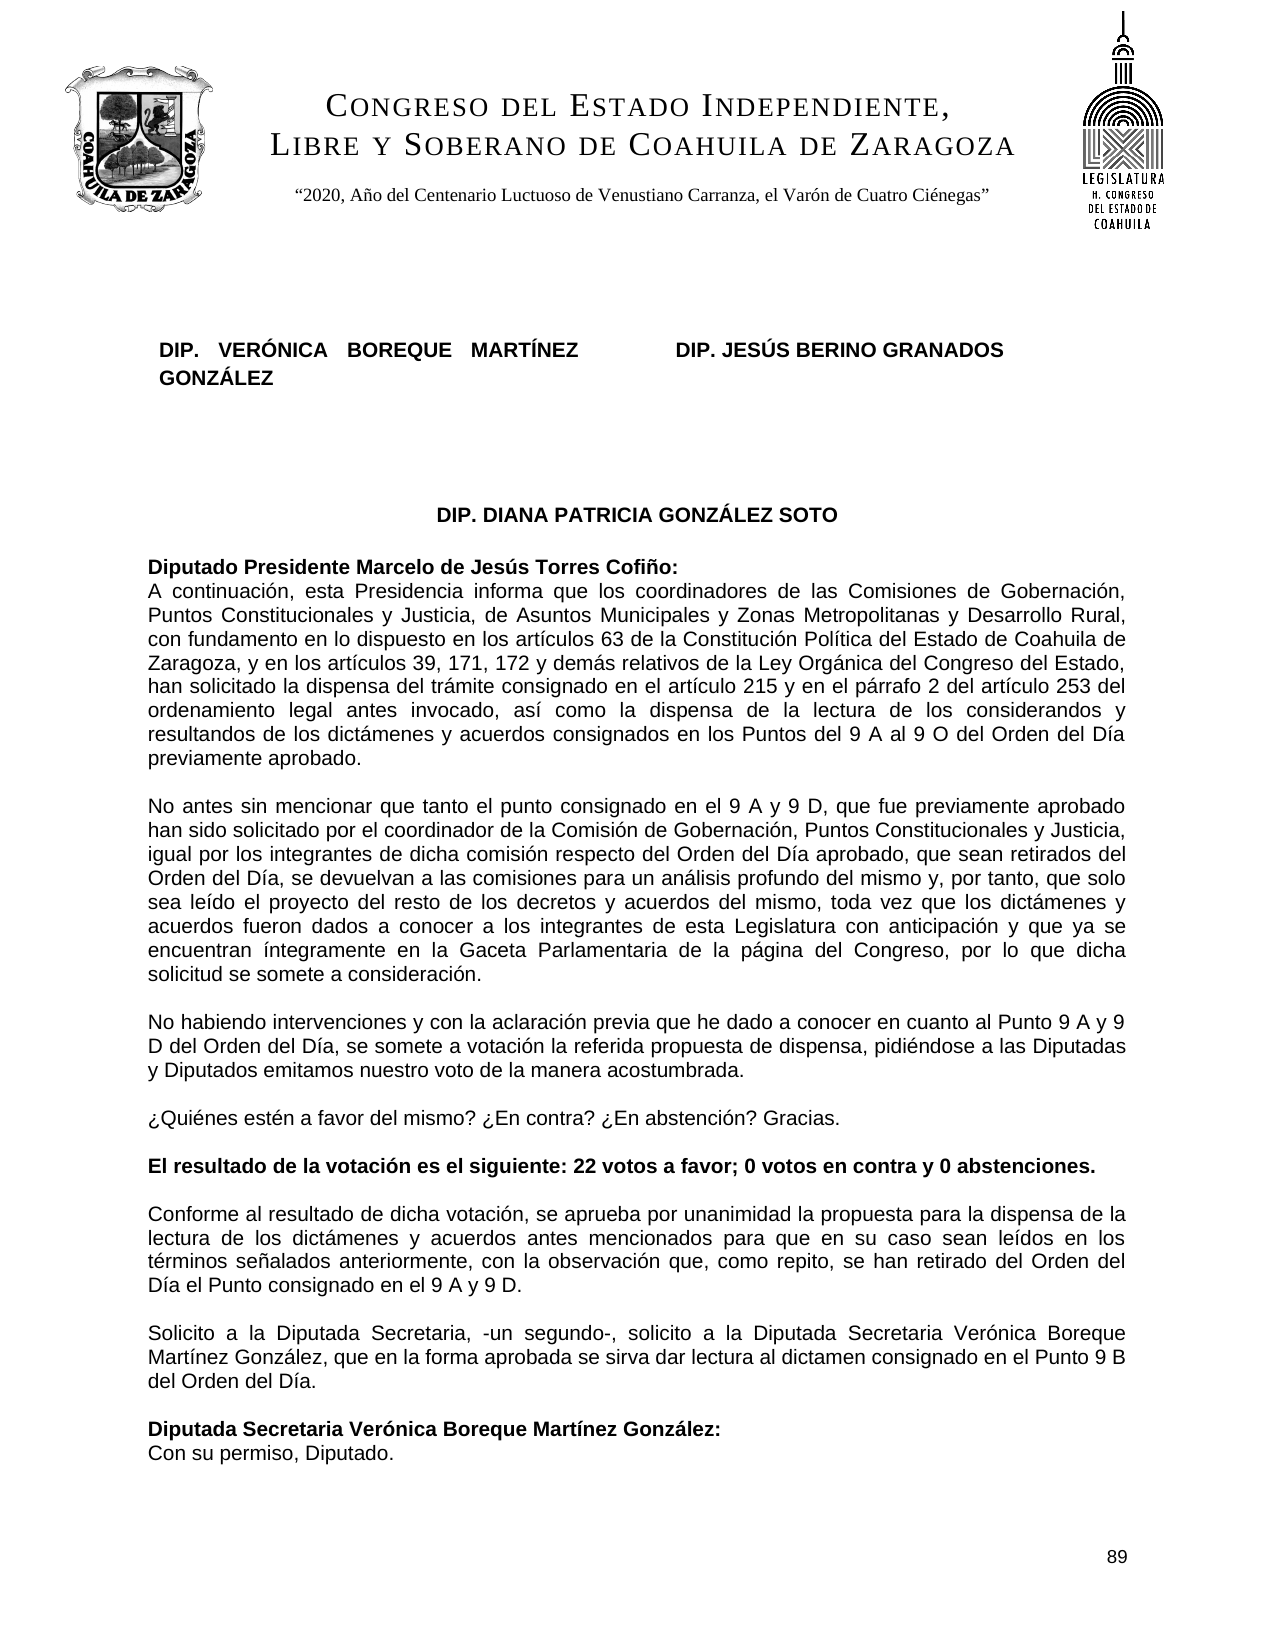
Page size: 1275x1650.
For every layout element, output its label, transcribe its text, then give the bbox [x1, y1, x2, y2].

text Diputada Secretaria Verónica Boreque Martínez González: [148, 1417, 1127, 1441]
text ¿Quiénes estén a favor del mismo? ¿En contra? ¿En abstención? Gracias. [148, 1106, 1127, 1129]
text Conforme al resultado de dicha votación, se aprueba por unanimidad la propuesta para la dispensa de la lectura de los dictámenes y acuerdos antes mencionados para que en su caso sean leídos en los términos señalados anteriormente, con la observación que, como repito, se han retirado del Orden del Día el Punto consignado en el 9 A y 9 D. [148, 1201, 1127, 1297]
text No antes sin mencionar que tanto el punto consignado en el 9 A y 9 D, que fue previamente aprobado han sido solicitado por el coordinador de la Comisión de Gobernación, Puntos Constitucionales y Justicia, igual por los integrantes de dicha comisión respecto del Orden del Día aprobado, que sean retirados del Orden del Día, se devuelvan a las comisiones para un análisis profundo del mismo y, por tanto, que solo sea leído el proyecto del resto de los decretos y acuerdos del mismo, toda vez que los dictámenes y acuerdos fueron dados a conocer a los integrantes de esta Legislatura con anticipación y que ya se encuentran íntegramente en la Gaceta Parlamentaria de la página del Congreso, por lo que dicha solicitud se somete a consideración. [148, 794, 1127, 986]
text El resultado de la votación es el siguiente: 22 votos a favor; 0 votos en contra y 0 abstenciones. [148, 1153, 1127, 1177]
picture [1083, 11, 1164, 229]
text A continuación, esta Presidencia informa que los coordinadores de las Comisiones de Gobernación, Puntos Constitucionales y Justicia, de Asuntos Municipales y Zonas Metropolitanas y Desarrollo Rural, con fundamento en lo dispuesto en los artículos 63 de la Constitución Política del Estado de Coahuila de Zaragoza, y en los artículos 39, 171, 172 y demás relativos de la Ley Orgánica del Congreso del Estado, han solicitado la dispensa del trámite consignado en el artículo 215 y en el párrafo 2 del artículo 253 del ordenamiento legal antes invocado, así como la dispensa de la lectura de los considerandos y resultandos de los dictámenes y acuerdos consignados en los Puntos del 9 A al 9 O del Orden del Día previamente aprobado. [148, 578, 1127, 770]
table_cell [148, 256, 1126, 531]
text Solicito a la Diputada Secretaria, -un segundo-, solicito a la Diputada Secretaria Verónica Boreque Martínez González, que en la forma aprobada se sirva dar lectura al dictamen consignado en el Punto 9 B del Orden del Día. [148, 1321, 1127, 1393]
text Con su permiso, Diputado. [148, 1441, 1127, 1465]
text Diputado Presidente Marcelo de Jesús Torres Cofiño: [148, 554, 1127, 578]
picture [64, 66, 213, 212]
text No habiendo intervenciones y con la aclaración previa que he dado a conocer en cuanto al Punto 9 A y 9 D del Orden del Día, se somete a votación la referida propuesta de dispensa, pidiéndose a las Diputadas y Diputados emitamos nuestro voto de la manera acostumbrada. [148, 1010, 1127, 1082]
